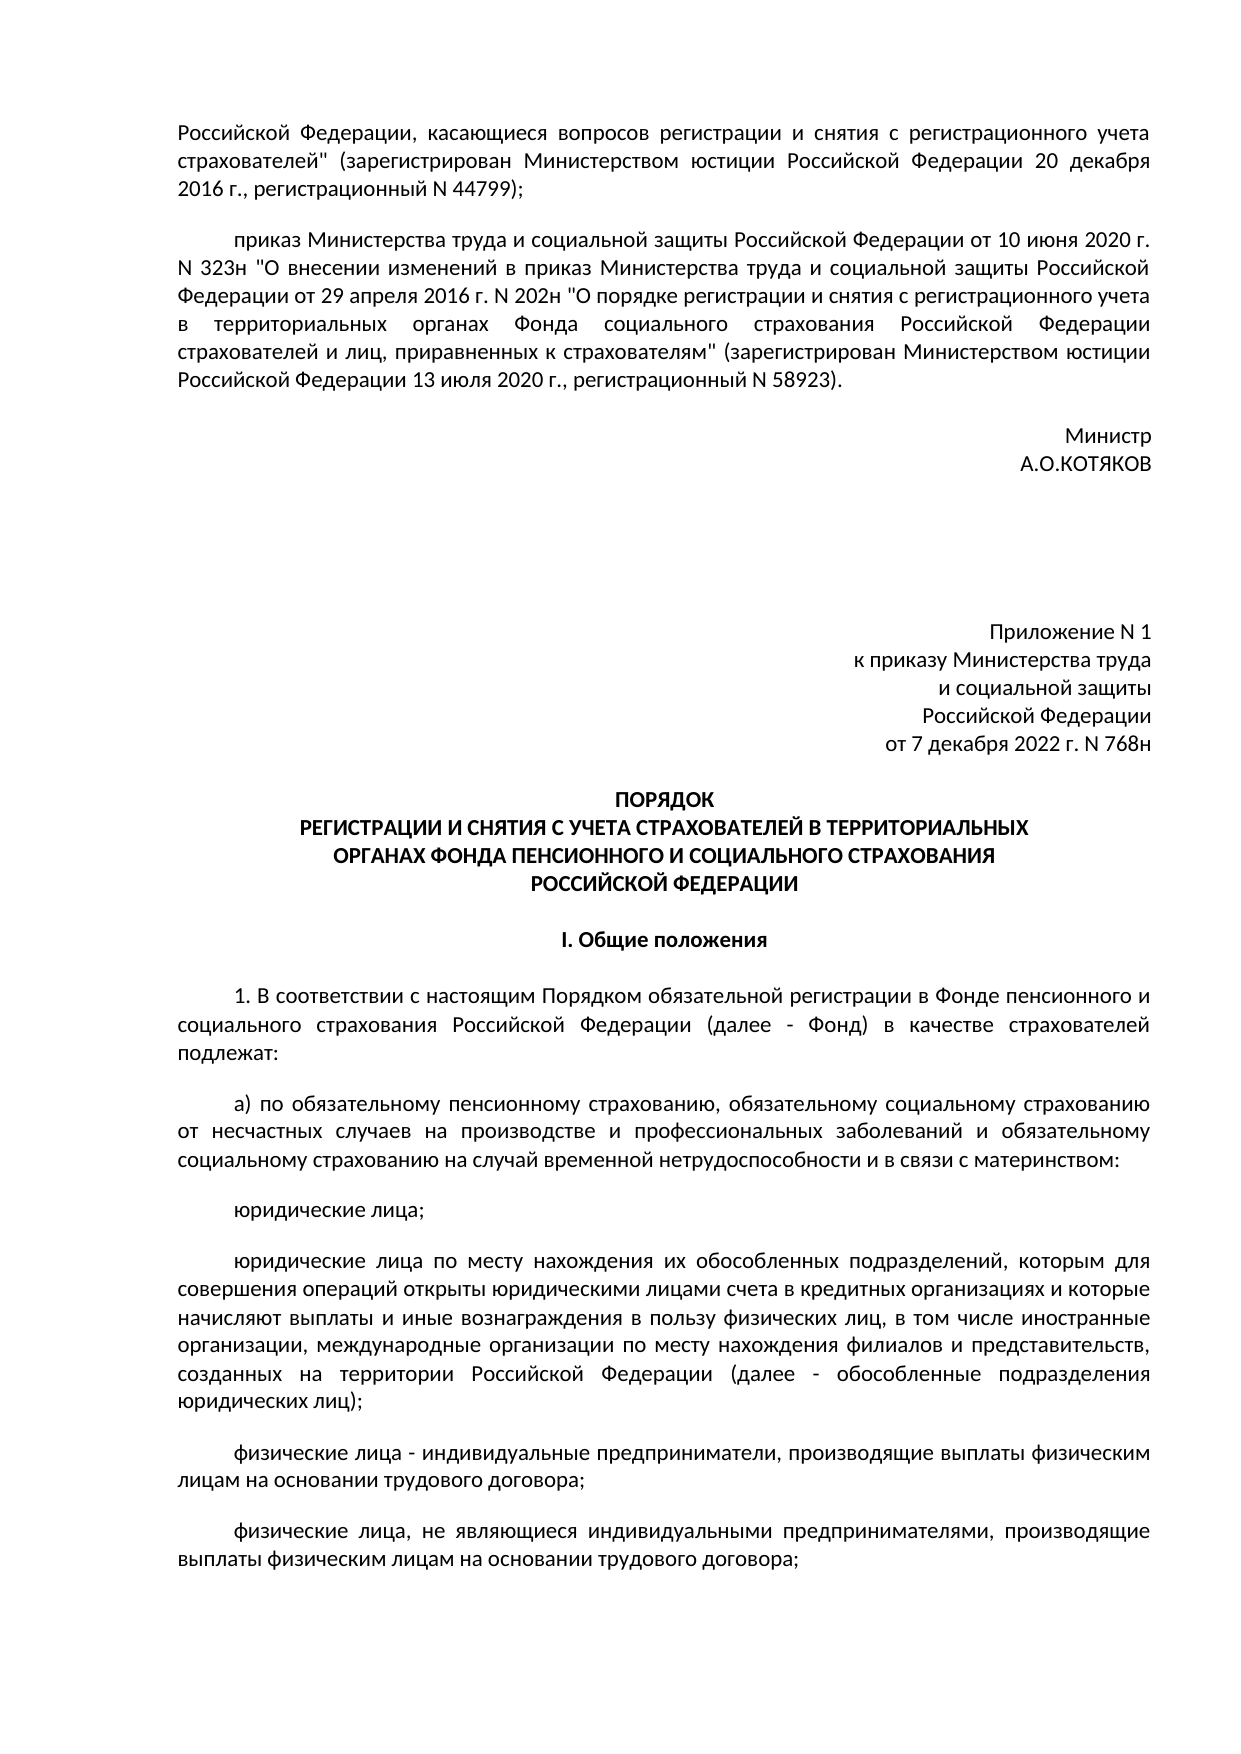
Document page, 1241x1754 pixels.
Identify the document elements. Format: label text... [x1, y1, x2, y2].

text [177, 118, 1152, 202]
text физические лица - индивидуальные предприниматели, производящие выплаты физическим лицам на основании трудового договора; [177, 1438, 1152, 1494]
title РОССИЙСКОЙ ФЕДЕРАЦИИ [177, 869, 1152, 898]
text юридические лица; [177, 1196, 1152, 1224]
text А.О.КОТЯКОВ [177, 449, 1152, 477]
text юридические лица по месту нахождения их обособленных подразделений, которым для совершения операций открыты юридическими лицами счета в кредитных организациях и которые начисляют выплаты и иные вознаграждения в пользу физических лиц, в том числе иностранные организации, международные организации по месту нахождения филиалов и представительств, созданных на территории Российской Федерации (далее - обособленные подразделения юридических лиц); [177, 1247, 1152, 1415]
text 1. В соответствии с настоящим Порядком обязательной регистрации в Фонде пенсионного и социального страхования Российской Федерации (далее - Фонд) в качестве страхователей подлежат: [177, 982, 1152, 1066]
text от 7 декабря 2022 г. N 768н [177, 729, 1152, 757]
title РЕГИСТРАЦИИ И СНЯТИЯ С УЧЕТА СТРАХОВАТЕЛЕЙ В ТЕРРИТОРИАЛЬНЫХ [177, 813, 1152, 842]
text Российской Федерации [177, 701, 1152, 729]
text а) по обязательному пенсионному страхованию, обязательному социальному страхованию от несчастных случаев на производстве и профессиональных заболеваний и обязательному социальному страхованию на случай временной нетрудоспособности и в связи с материнством: [177, 1089, 1152, 1173]
text Министр [177, 421, 1152, 449]
text приказ Министерства труда и социальной защиты Российской Федерации от 10 июня 2020 г. N 323н "О внесении изменений в приказ Министерства труда и социальной защиты Российской Федерации от 29 апреля 2016 г. N 202н "О порядке регистрации и снятия с регистрационного учета в территориальных органах Фонда социального страхования Российской Федерации страхователей и лиц, приравненных к страхователям" (зарегистрирован Министерством юстиции Российской Федерации 13 июля 2020 г., регистрационный N 58923). [177, 225, 1152, 393]
text физические лица, не являющиеся индивидуальными предпринимателями, производящие выплаты физическим лицам на основании трудового договора; [177, 1517, 1152, 1573]
text к приказу Министерства труда [177, 645, 1152, 673]
title I. Общие положения [177, 926, 1152, 954]
title ПОРЯДОК [177, 786, 1152, 813]
text и социальной защиты [177, 673, 1152, 701]
title ОРГАНАХ ФОНДА ПЕНСИОННОГО И СОЦИАЛЬНОГО СТРАХОВАНИЯ [177, 842, 1152, 869]
text Приложение N 1 [177, 617, 1152, 645]
